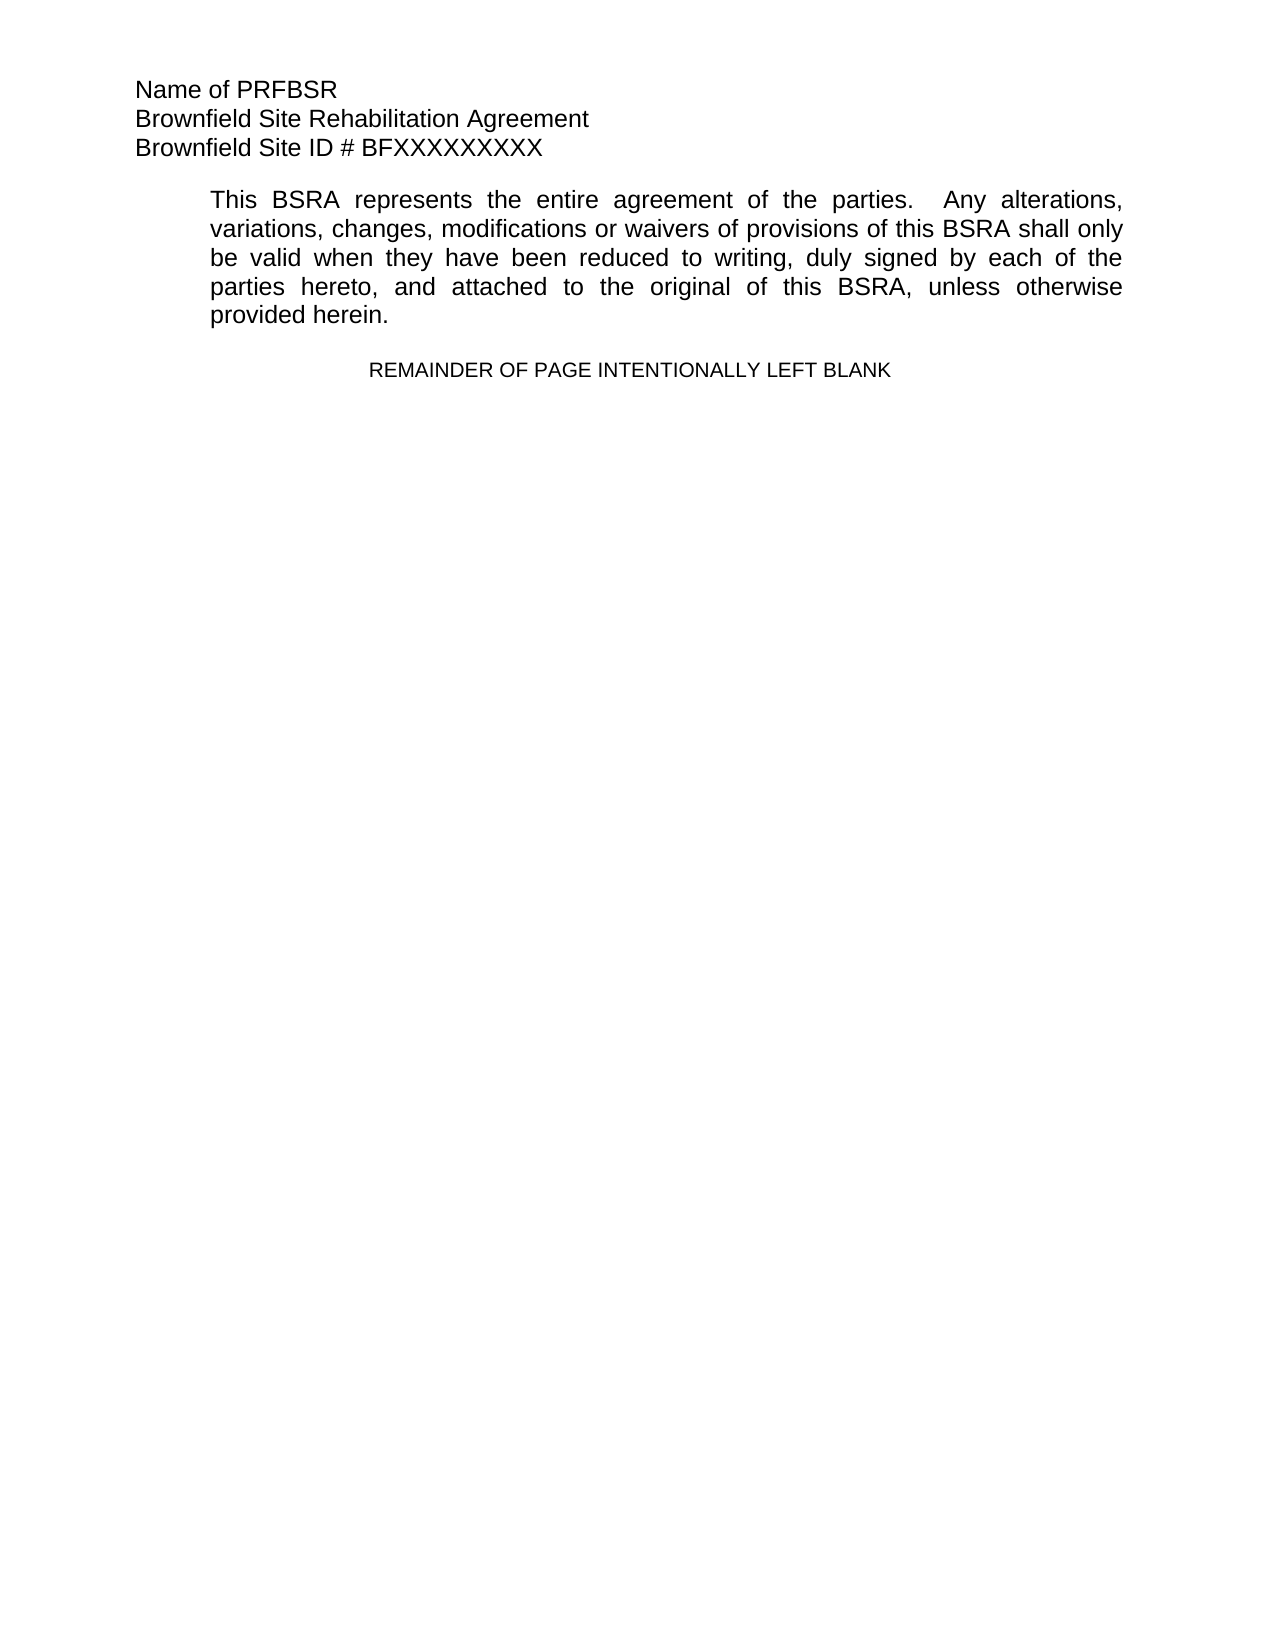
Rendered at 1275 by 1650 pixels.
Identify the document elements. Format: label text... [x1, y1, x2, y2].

subtitle REMAINDER OF PAGE INTENTIONALLY LEFT BLANK [135, 358, 1125, 382]
text This BSRA represents the entire agreement of the parties. Any alterations, variations, changes, modifications or waivers of provisions of this BSRA shall only be valid when they have been reduced to writing, duly signed by each of the parties hereto, and attached to the original of this BSRA, unless otherwise provided herein. [210, 185, 1125, 329]
